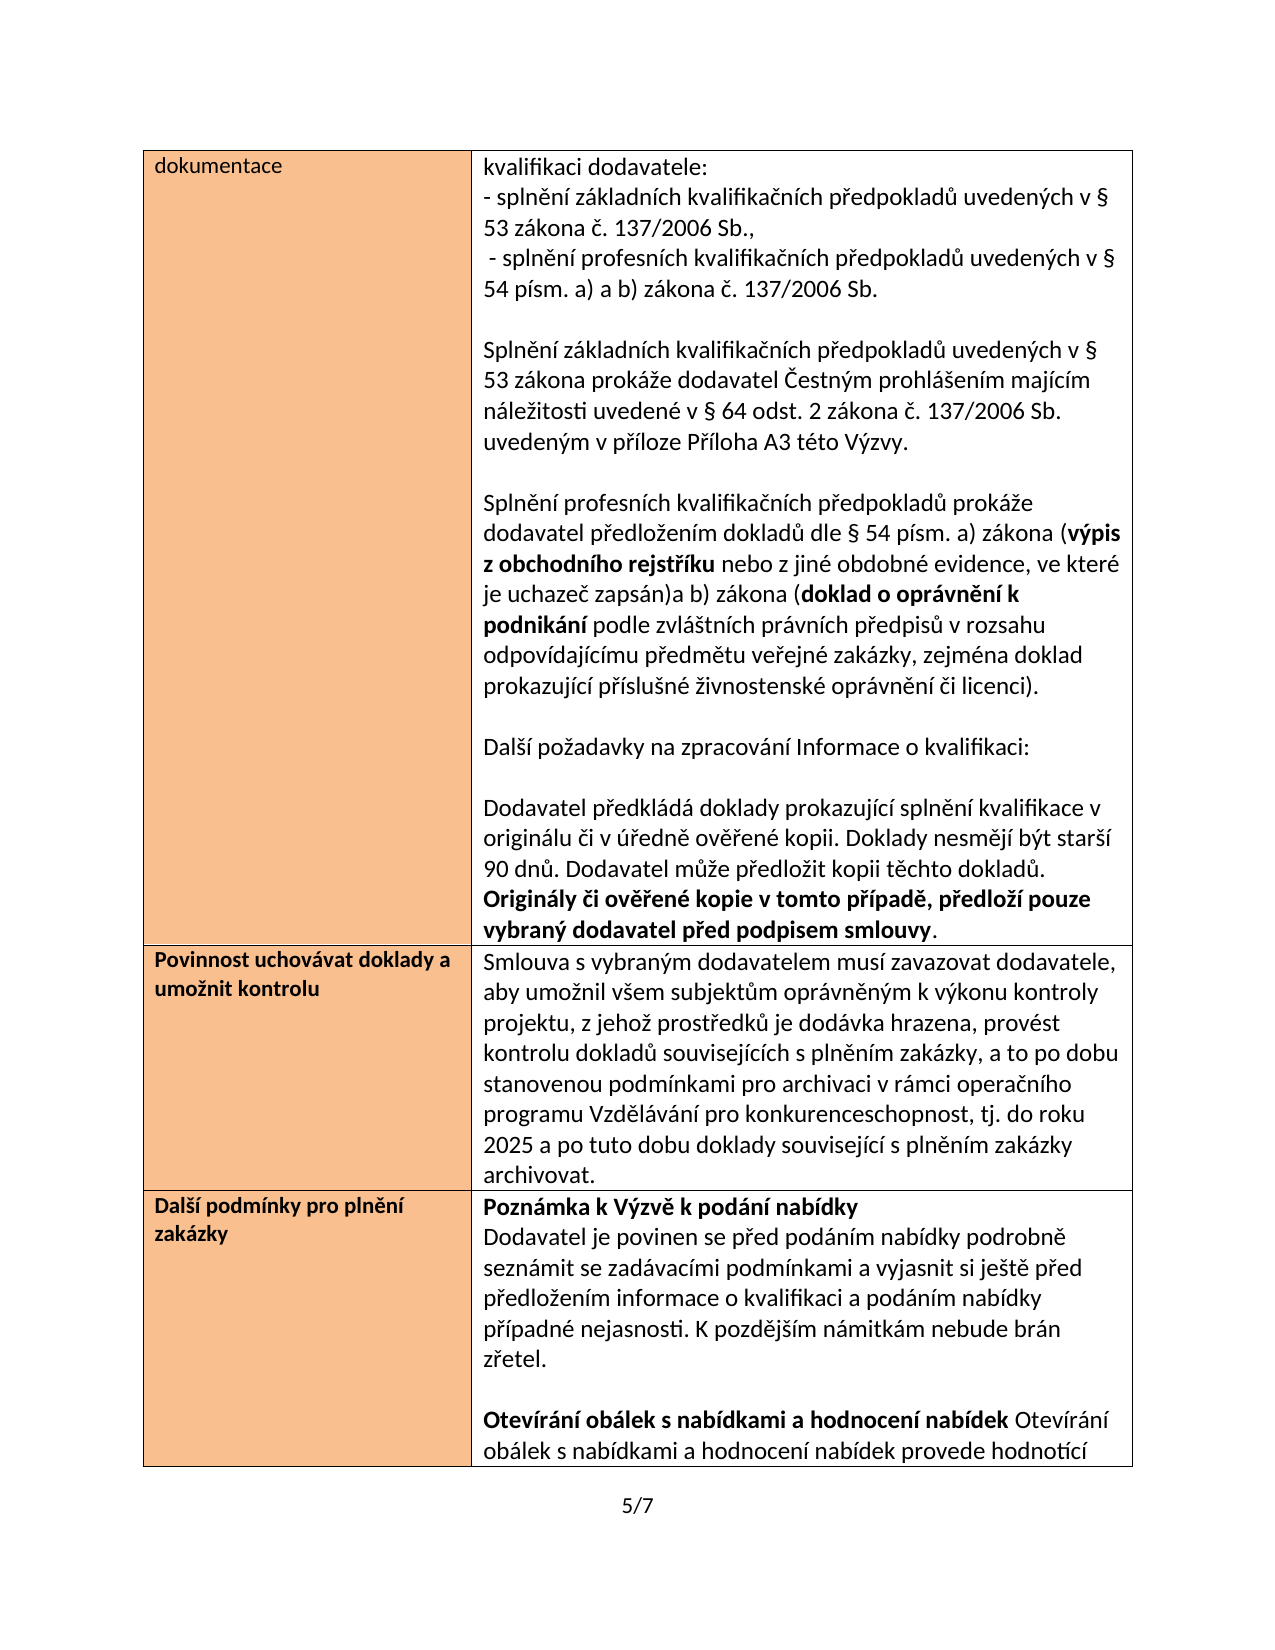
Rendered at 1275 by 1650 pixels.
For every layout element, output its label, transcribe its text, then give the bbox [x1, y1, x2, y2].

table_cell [472, 1191, 1132, 1466]
table_cell Smlouva s vybraným dodavatelem musí zavazovat dodavatele, aby umožnil všem subjektům oprávněným k výkonu kontroly projektu, z jehož prostředků je dodávka hrazena, provést kontrolu dokladů souvisejících s plněním zakázky, a to po dobu stanovenou podmínkami pro archivaci v rámci operačního programu Vzdělávání pro konkurenceschopnost, tj. do roku 2025 a po tuto dobu doklady související s plněním zakázky archivovat. [472, 946, 1132, 1190]
table_cell Povinnost uchovávat doklady a umožnit kontrolu [144, 946, 471, 1190]
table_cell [472, 151, 1132, 944]
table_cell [144, 151, 471, 944]
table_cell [144, 1191, 471, 1466]
